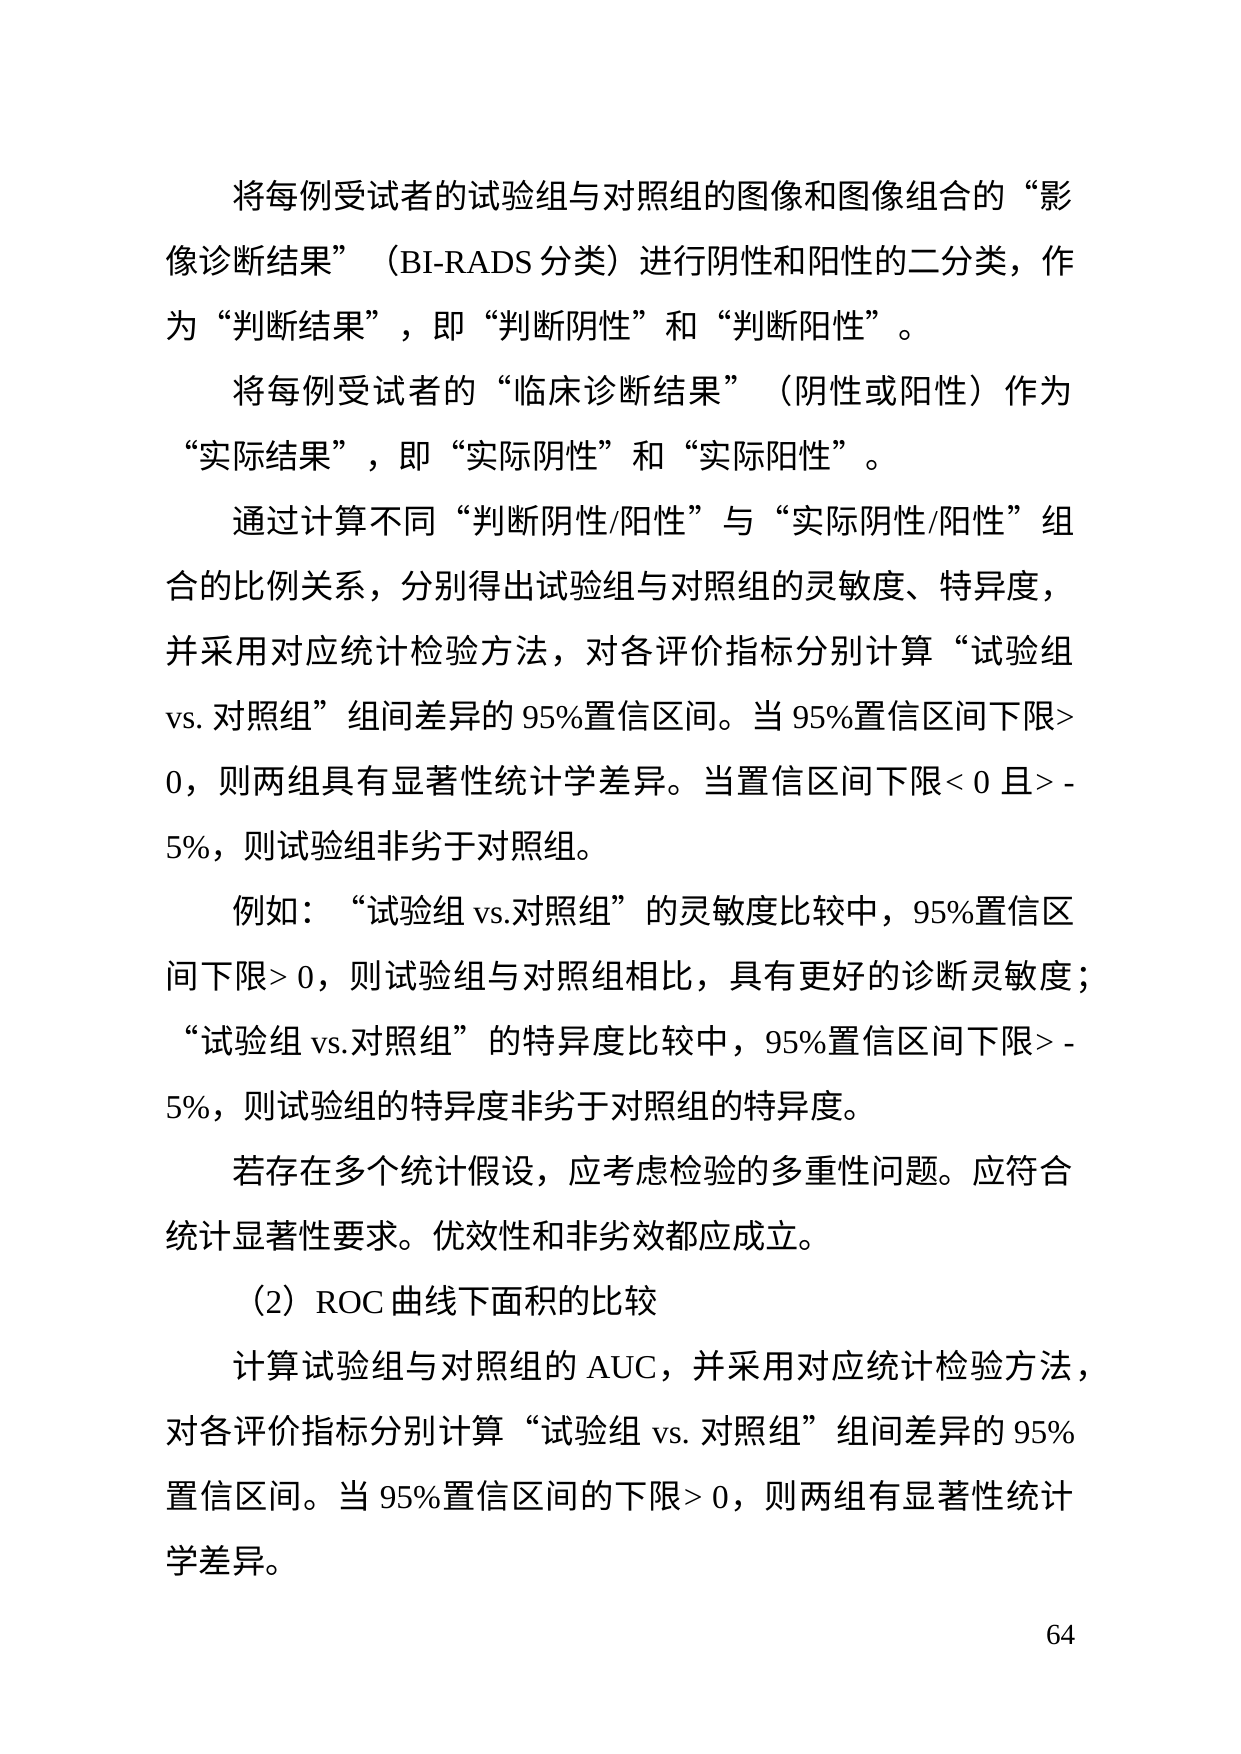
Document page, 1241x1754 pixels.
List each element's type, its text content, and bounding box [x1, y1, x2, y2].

text 将每例受试者的试验组与对照组的图像和图像组合的“影像诊断结果”（BI-RADS分类）进行阴性和阳性的二分类，作为“判断结果”，即“判断阴性”和“判断阳性”。 [165, 162, 1075, 357]
text 将每例受试者的“临床诊断结果”（阴性或阳性）作为“实际结果”，即“实际阴性”和“实际阳性”。 [165, 357, 1075, 487]
text （2）ROC曲线下面积的比较 [165, 1267, 1075, 1332]
text 例如：“试验组vs.对照组”的灵敏度比较中，95%置信区间下限> 0，则试验组与对照组相比，具有更好的诊断灵敏度；“试验组vs.对照组”的特异度比较中，95%置信区间下限> -5%，则试验组的特异度非劣于对照组的特异度。 [165, 877, 1075, 1137]
text 计算试验组与对照组的AUC，并采用对应统计检验方法，对各评价指标分别计算“试验组 vs. 对照组”组间差异的95%置信区间。当95%置信区间的下限> 0，则两组有显著性统计学差异。 [165, 1332, 1075, 1592]
text 若存在多个统计假设，应考虑检验的多重性问题。应符合统计显著性要求。优效性和非劣效都应成立。 [165, 1137, 1075, 1267]
text 通过计算不同“判断阴性/阳性”与“实际阴性/阳性”组合的比例关系，分别得出试验组与对照组的灵敏度、特异度，并采用对应统计检验方法，对各评价指标分别计算“试验组 vs. 对照组”组间差异的95%置信区间。当95%置信区间下限> 0，则两组具有显著性统计学差异。当置信区间下限< 0 且> -5%，则试验组非劣于对照组。 [165, 487, 1075, 877]
